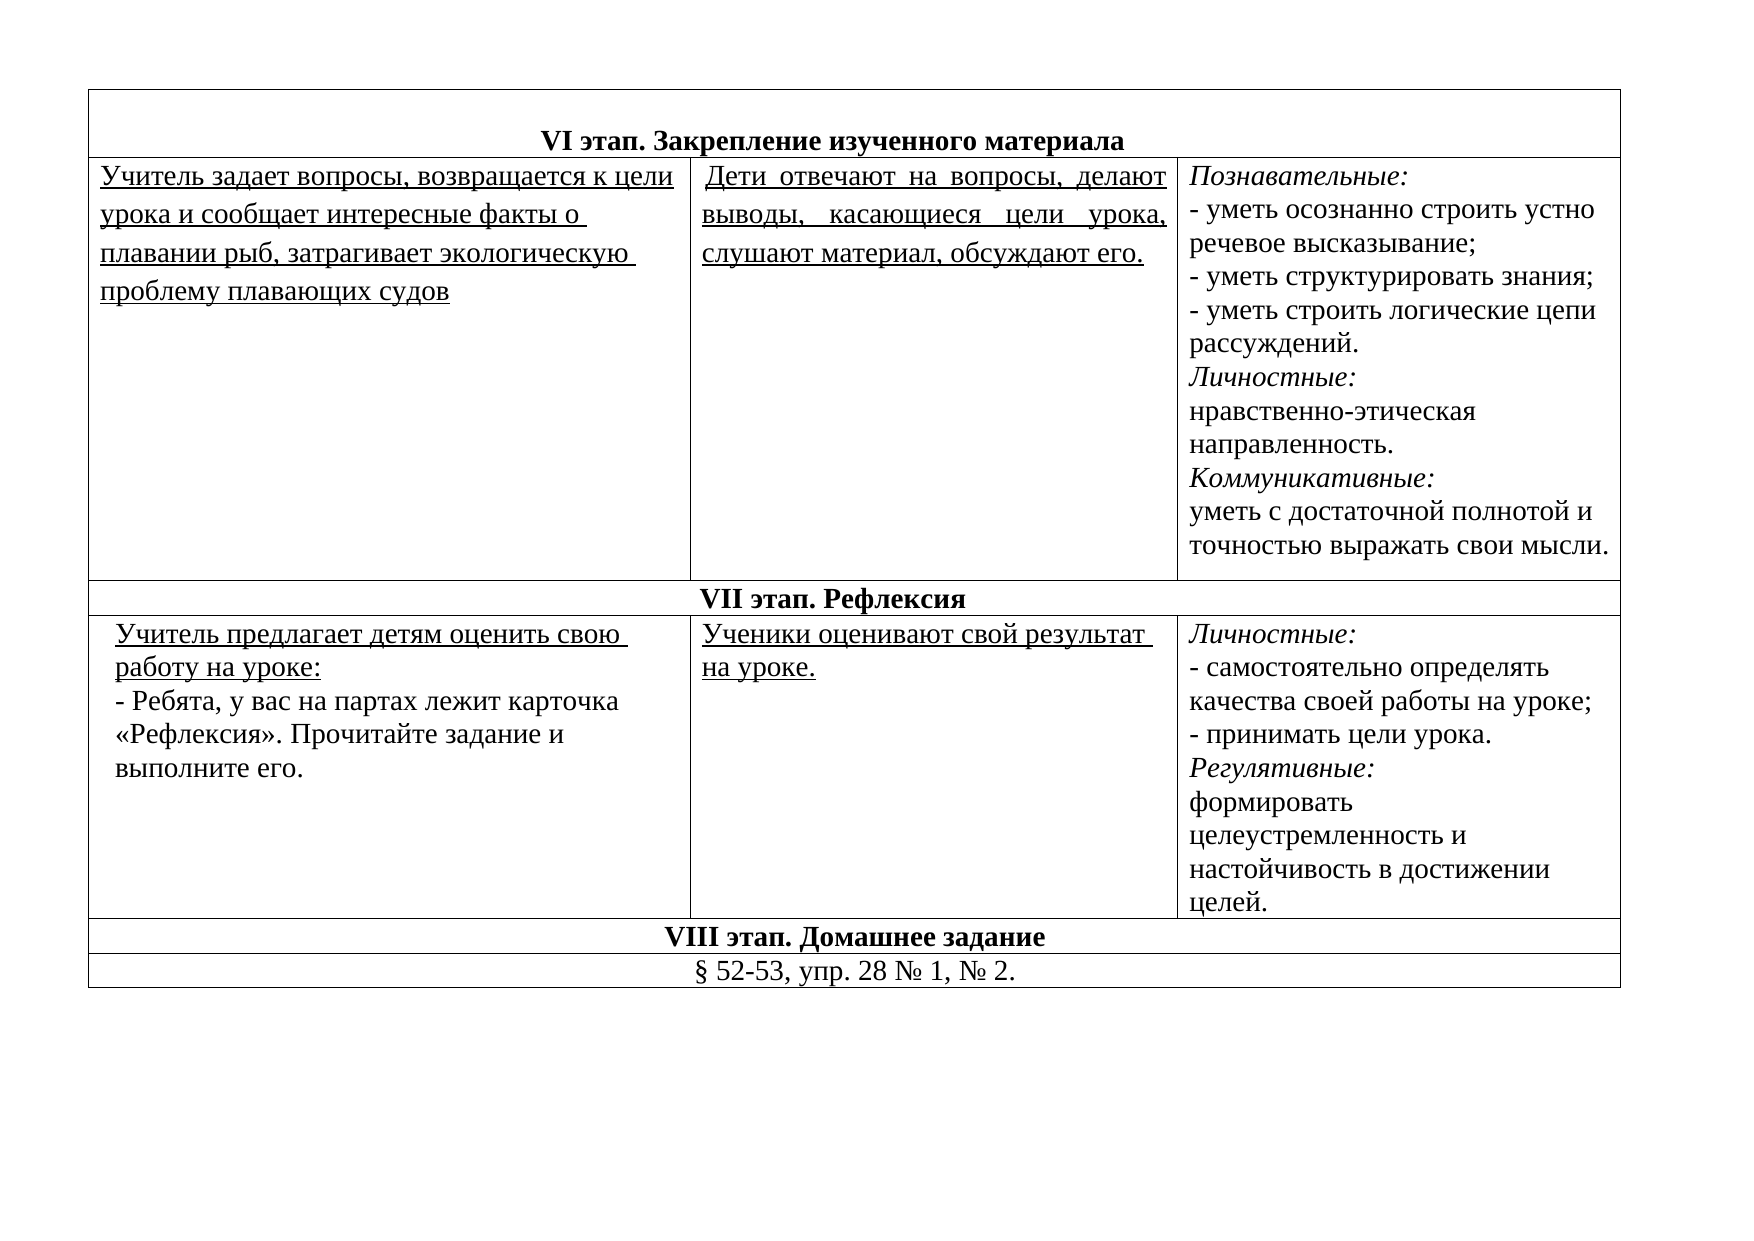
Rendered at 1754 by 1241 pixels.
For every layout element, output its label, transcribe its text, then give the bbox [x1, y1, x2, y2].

table_cell § 52-53, упр. 28 № 1, № 2. [89, 954, 1620, 987]
table_cell Учитель задает вопросы, возвращается к цели урока и сообщает интересные факты о плавании рыб, затрагивает экологическую проблему плавающих судов [89, 158, 690, 580]
table_cell Учитель предлагает детям оценить свою работу на уроке: - Ребята, у вас на партах лежит карточка «Рефлексия». Прочитайте задание и выполните его. [89, 616, 690, 918]
table_cell Личностные: - самостоятельно определять качества своей работы на уроке; - принимать цели урока. Регулятивные: формировать целеустремленность и настойчивость в достижении целей. [1178, 616, 1620, 918]
table_cell Познавательные: - уметь осознанно строить устно речевое высказывание; - уметь структурировать знания; - уметь строить логические цепи рассуждений. Личностные: нравственно-этическая направленность. Коммуникативные: уметь с достаточной полнотой и точностью выражать свои мысли. [1178, 158, 1620, 580]
table_cell Дети отвечают на вопросы, делают выводы, касающиеся цели урока, слушают материал, обсуждают его. [691, 158, 1177, 580]
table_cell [89, 90, 1620, 157]
table_cell VIII этап. Домашнее задание [89, 919, 1620, 952]
table_cell VII этап. Рефлексия [89, 581, 1620, 615]
table_cell Ученики оценивают свой результат на уроке. [691, 616, 1177, 918]
